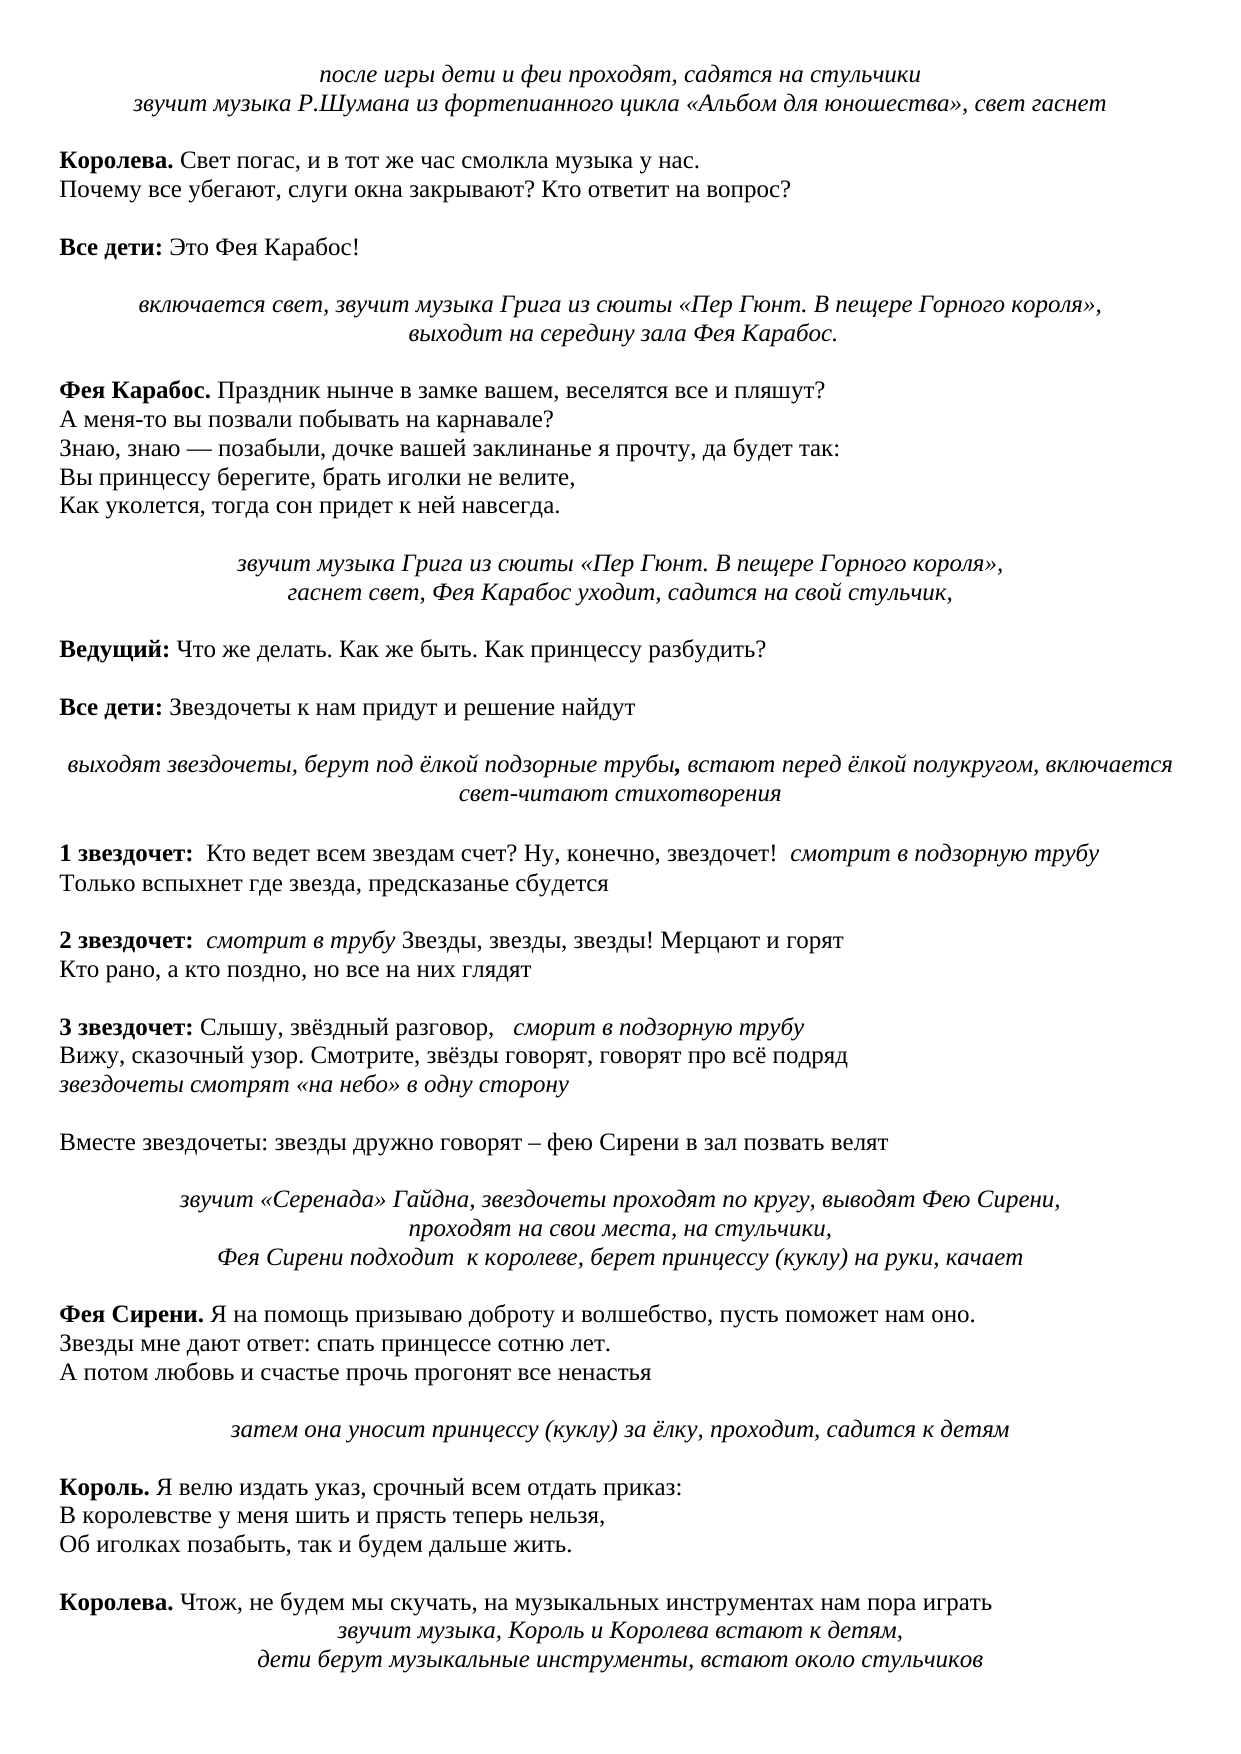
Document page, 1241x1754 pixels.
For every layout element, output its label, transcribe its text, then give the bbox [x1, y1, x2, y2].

text звучит «Серенада» Гайдна, звездочеты проходят по кругу, выводят Фею Сирени, [59, 1184, 1181, 1213]
text Вижу, сказочный узор. Смотрите, звёзды говорят, говорят про всё подряд [59, 1040, 1181, 1069]
text включается свет, звучит музыка Грига из сюиты «Пер Гюнт. В пещере Горного короля», [59, 289, 1181, 318]
text Как уколется, тогда сон придет к ней навсегда. [59, 490, 1181, 519]
text звучит музыка Грига из сюиты «Пер Гюнт. В пещере Горного короля», [59, 548, 1181, 577]
text Фея Карабос. Праздник нынче в замке вашем, веселятся все и пляшут? [59, 375, 1181, 404]
text Королева. Чтож, не будем мы скучать, на музыкальных инструментах нам пора играть [59, 1587, 1181, 1615]
text 3 звездочет: Слышу, звёздный разговор, сморит в подзорную трубу [59, 1012, 1181, 1040]
text выходят звездочеты, берут под ёлкой подзорные трубы, встают перед ёлкой полукругом, включается свет-читают стихотворения [59, 749, 1181, 807]
text звучит музыка Р.Шумана из фортепианного цикла «Альбом для юношества», свет гаснет [59, 88, 1181, 117]
text В королевстве у меня шить и прясть теперь нельзя, [59, 1500, 1181, 1529]
text Знаю, знаю — позабыли, дочке вашей заклинанье я прочту, да будет так: [59, 433, 1181, 462]
text звучит музыка, Король и Королева встают к детям, [59, 1615, 1181, 1644]
text выходит на середину зала Фея Карабос. [59, 318, 1181, 347]
text дети берут музыкальные инструменты, встают около стульчиков [59, 1644, 1181, 1673]
text Ведущий: Что же делать. Как же быть. Как принцессу разбудить? [59, 634, 1181, 663]
text Все дети: Звездочеты к нам придут и решение найдут [59, 692, 1181, 720]
text А меня-то вы позвали побывать на карнавале? [59, 404, 1181, 433]
text Звезды мне дают ответ: спать принцессе сотню лет. [59, 1328, 1181, 1357]
text затем она уносит принцессу (куклу) за ёлку, проходит, садится к детям [59, 1414, 1181, 1443]
text Фея Сирени. Я на помощь призываю доброту и волшебство, пусть поможет нам оно. [59, 1299, 1181, 1328]
text 2 звездочет: смотрит в трубу Звезды, звезды, звезды! Мерцают и горят Кто рано, а кто поздно, но все на них глядят [59, 925, 1181, 983]
text Вместе звездочеты: звезды дружно говорят – фею Сирени в зал позвать велят [59, 1127, 1181, 1155]
text звездочеты смотрят «на небо» в одну сторону [59, 1069, 1181, 1098]
text Все дети: Это Фея Карабос! [59, 232, 1181, 260]
text А потом любовь и счастье прочь прогонят все ненастья [59, 1357, 1181, 1385]
text Фея Сирени подходит к королеве, берет принцессу (куклу) на руки, качает [59, 1242, 1181, 1270]
text Королева. Свет погас, и в тот же час смолкла музыка у нас. [59, 145, 1181, 174]
text проходят на свои места, на стульчики, [59, 1213, 1181, 1242]
text гаснет свет, Фея Карабос уходит, садится на свой стульчик, [59, 577, 1181, 605]
text 1 звездочет: Кто ведет всем звездам счет? Ну, конечно, звездочет! смотрит в подзорную трубу Только вспыхнет где звезда, предсказанье сбудется [59, 835, 1181, 897]
text Об иголках позабыть, так и будем дальше жить. [59, 1529, 1181, 1558]
text Вы принцессу берегите, брать иголки не велите, [59, 462, 1181, 490]
text после игры дети и феи проходят, садятся на стульчики [59, 59, 1181, 88]
text Почему все убегают, слуги окна закрывают? Кто ответит на вопрос? [59, 174, 1181, 203]
text Король. Я велю издать указ, срочный всем отдать приказ: [59, 1472, 1181, 1500]
